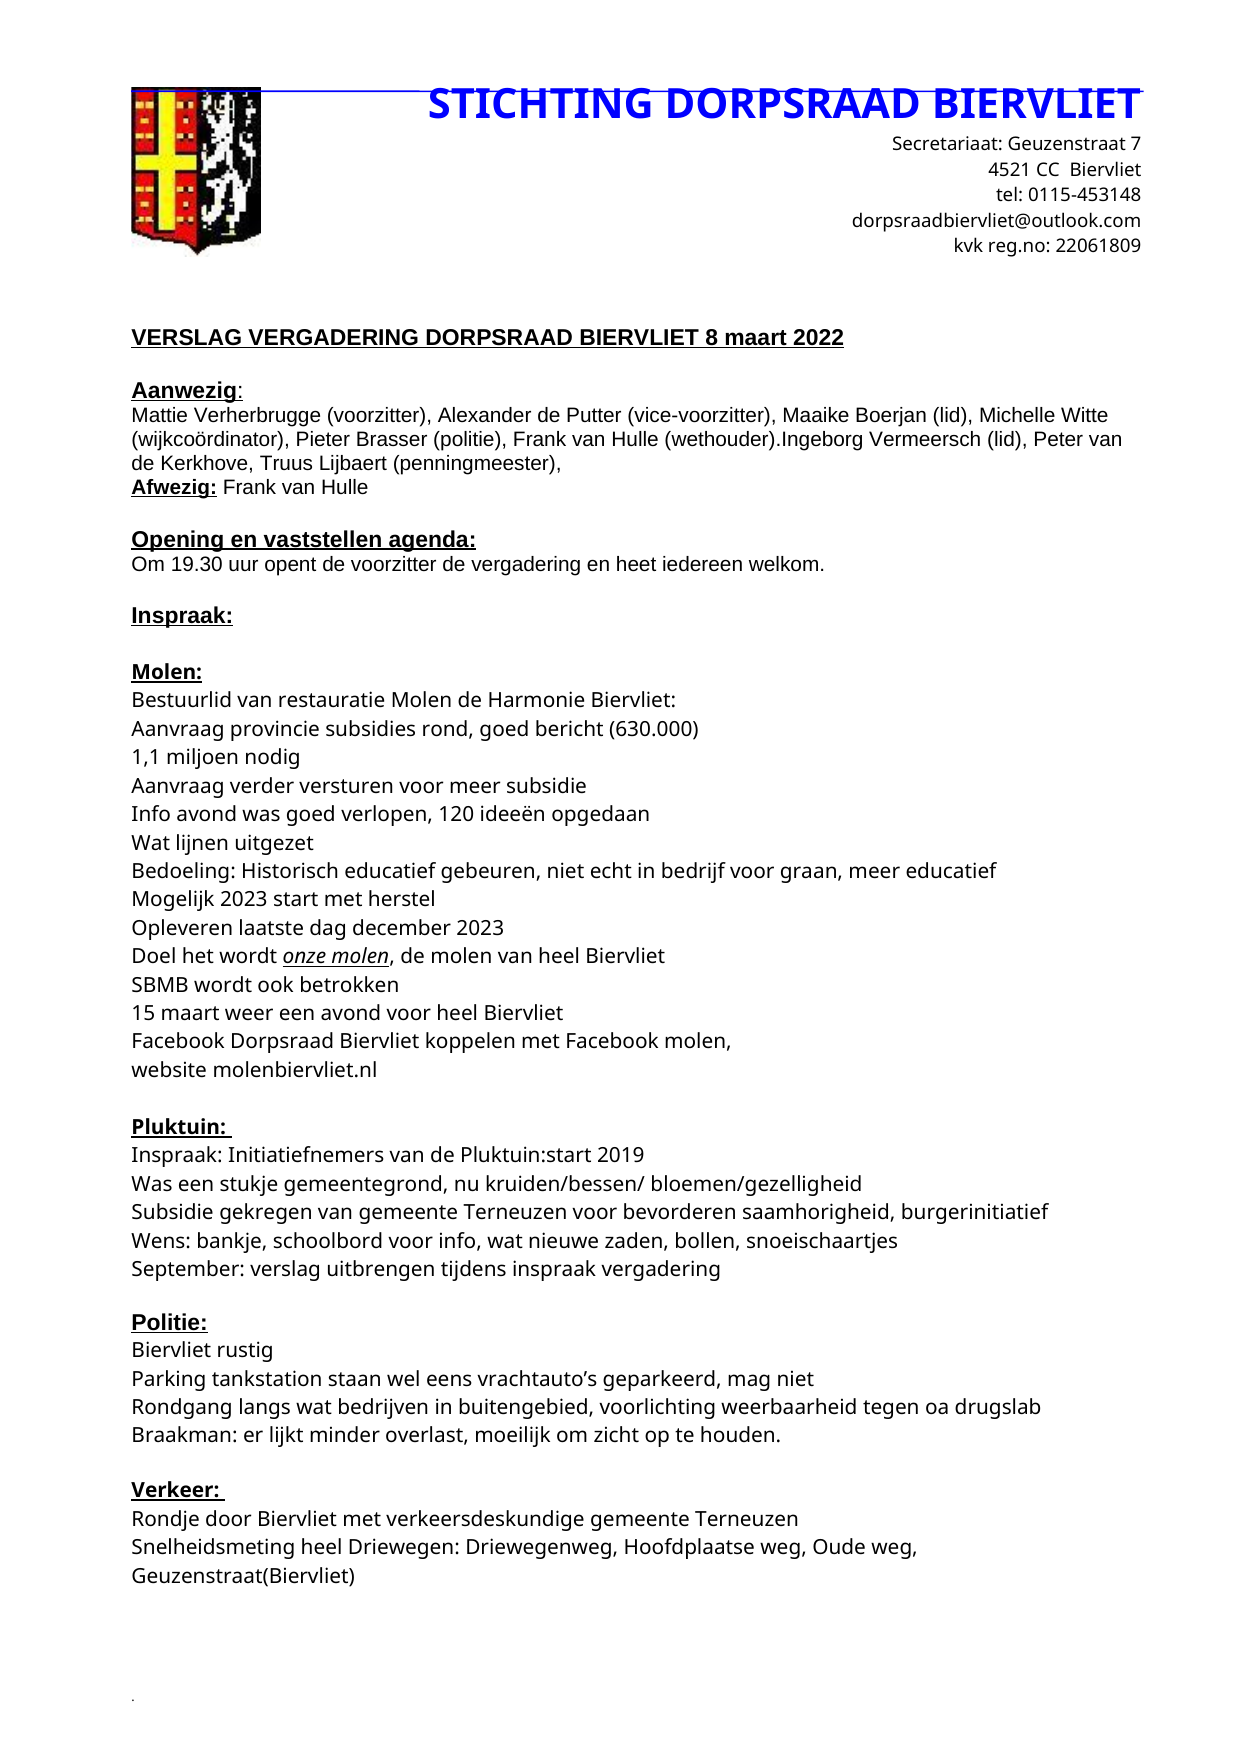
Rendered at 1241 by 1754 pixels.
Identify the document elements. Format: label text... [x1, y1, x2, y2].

text Om 19.30 uur opent de voorzitter de vergadering en heet iedereen welkom. [131, 552, 1144, 602]
text Verkeer: [131, 1475, 1144, 1504]
text Opleveren laatste dag december 2023 [131, 913, 1144, 941]
text Wat lijnen uitgezet [131, 828, 1144, 856]
text Inspraak: Initiatiefnemers van de Pluktuin:start 2019 [131, 1140, 1144, 1169]
text Info avond was goed verlopen, 120 ideeën opgedaan [131, 799, 1144, 828]
text Inspraak: [131, 602, 1144, 628]
text Opening en vaststellen agenda: [131, 526, 1144, 552]
text Aanwezig: [131, 377, 1144, 403]
text Molen: [131, 657, 1144, 685]
text Geuzenstraat(Biervliet) [131, 1561, 1144, 1589]
text September: verslag uitbrengen tijdens inspraak vergadering [131, 1254, 1144, 1283]
text Biervliet rustig [131, 1335, 1144, 1364]
text Subsidie gekregen van gemeente Terneuzen voor bevorderen saamhorigheid, burgerinitiatief [131, 1197, 1144, 1226]
text Rondje door Biervliet met verkeersdeskundige gemeente Terneuzen [131, 1504, 1144, 1532]
text Mogelijk 2023 start met herstel [131, 884, 1144, 913]
text Wens: bankje, schoolbord voor info, wat nieuwe zaden, bollen, snoeischaartjes [131, 1226, 1144, 1254]
text Facebook Dorpsraad Biervliet koppelen met Facebook molen, [131, 1027, 1144, 1055]
text Aanvraag verder versturen voor meer subsidie [131, 771, 1144, 799]
text Pluktuin: [131, 1112, 1144, 1140]
text Politie: [131, 1309, 1144, 1335]
text Mattie Verherbrugge (voorzitter), Alexander de Putter (vice-voorzitter), Maaike Boerjan (lid), Michelle Witte (wijkcoördinator), Pieter Brasser (politie), Frank van Hulle (wethouder).Ingeborg Vermeersch (lid), Peter van de Kerkhove, Truus Lijbaert (penningmeester), Afwezig: Frank van Hulle [131, 403, 1144, 499]
text Doel het wordt onze molen, de molen van heel Biervliet [131, 941, 1144, 970]
picture [131, 93, 261, 257]
text Was een stukje gemeentegrond, nu kruiden/bessen/ bloemen/gezelligheid [131, 1169, 1144, 1197]
text VERSLAG VERGADERING DORPSRAAD BIERVLIET 8 maart 2022 [131, 324, 1144, 351]
text Bestuurlid van restauratie Molen de Harmonie Biervliet: [131, 685, 1144, 714]
text SBMB wordt ook betrokken [131, 970, 1144, 998]
text Snelheidsmeting heel Driewegen: Driewegenweg, Hoofdplaatse weg, Oude weg, [131, 1532, 1144, 1561]
text Aanvraag provincie subsidies rond, goed bericht (630.000) [131, 714, 1144, 742]
text Parking tankstation staan wel eens vrachtauto’s geparkeerd, mag niet [131, 1364, 1144, 1392]
text 1,1 miljoen nodig [131, 742, 1144, 771]
text website molenbiervliet.nl [131, 1055, 1144, 1083]
text Rondgang langs wat bedrijven in buitengebied, voorlichting weerbaarheid tegen oa drugslab Braakman: er lijkt minder overlast, moeilijk om zicht op te houden. [131, 1392, 1144, 1449]
text Bedoeling: Historisch educatief gebeuren, niet echt in bedrijf voor graan, meer educatief [131, 856, 1144, 884]
text 15 maart weer een avond voor heel Biervliet [131, 998, 1144, 1027]
